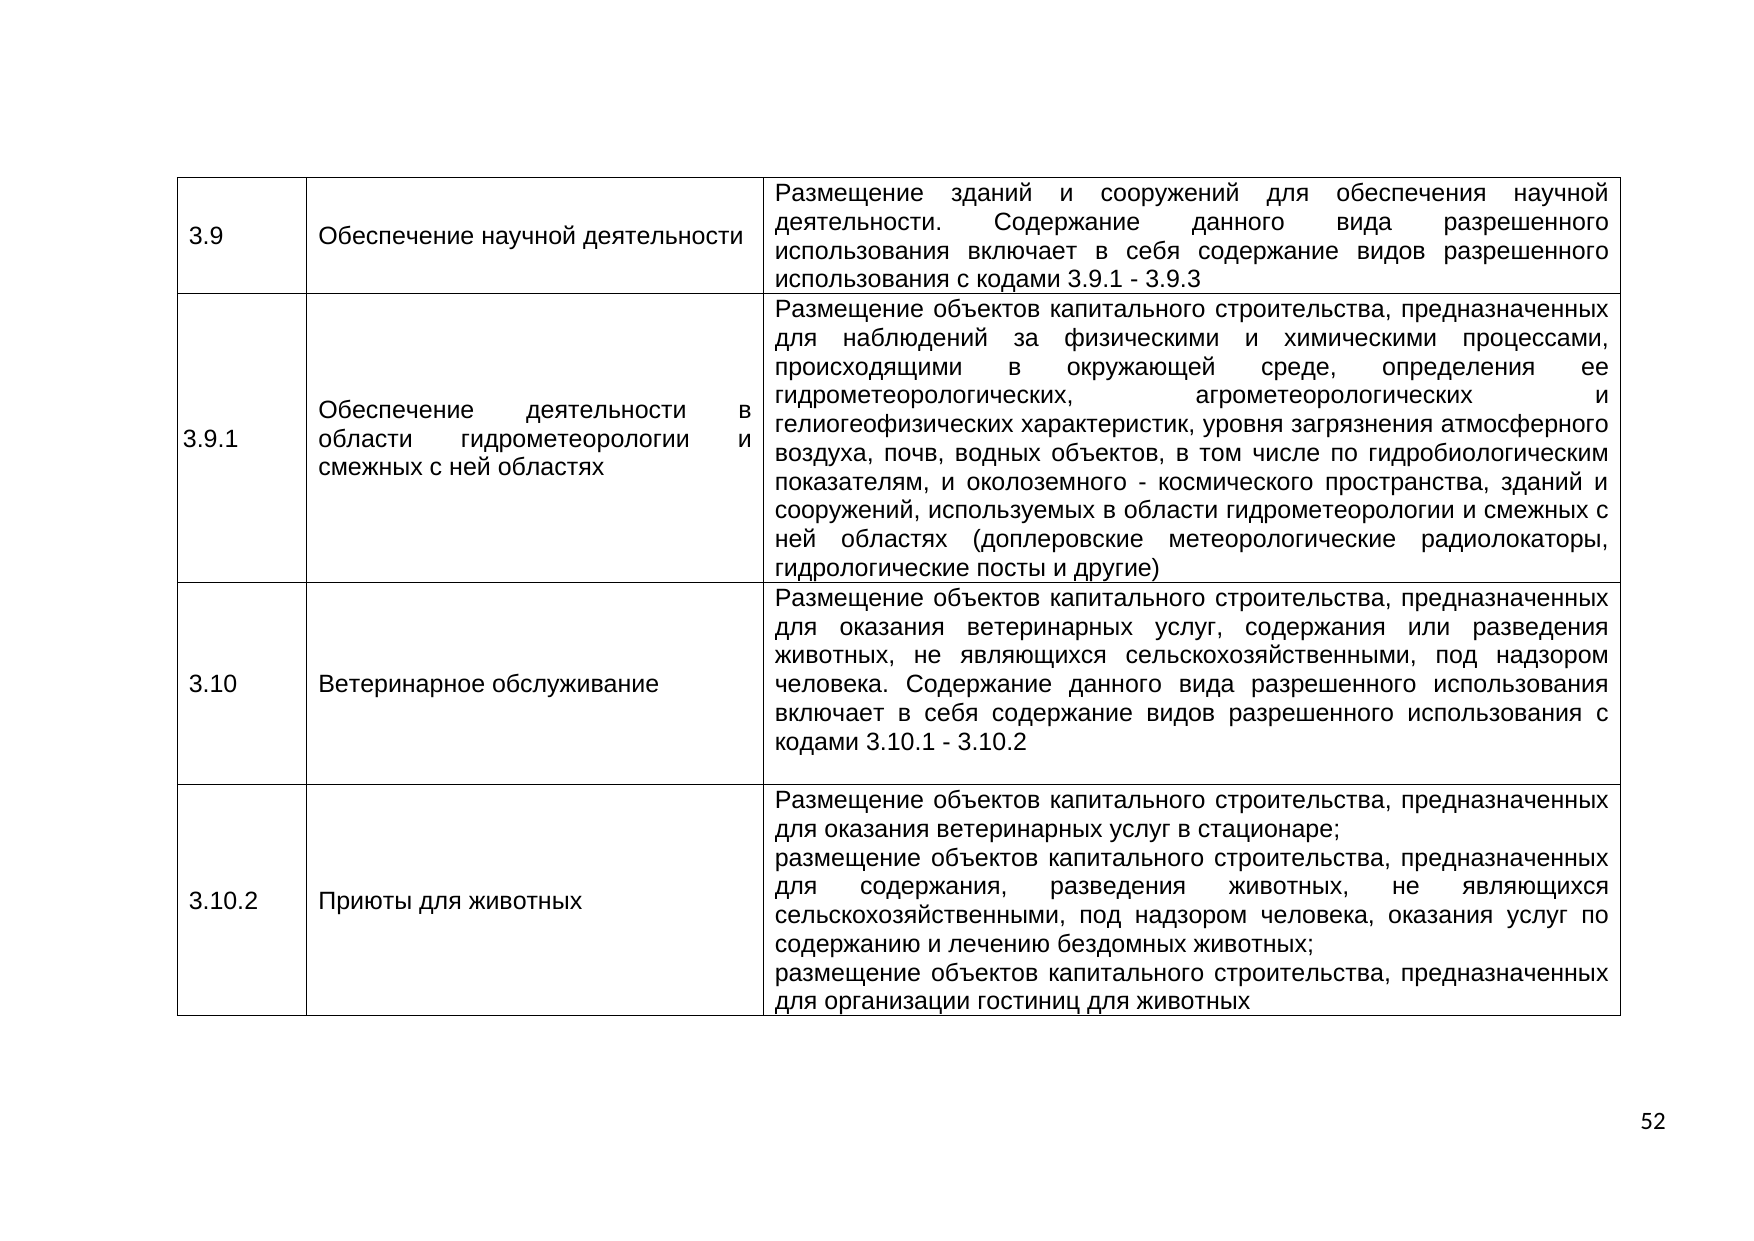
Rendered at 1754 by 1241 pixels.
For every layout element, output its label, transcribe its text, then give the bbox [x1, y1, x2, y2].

table_cell 3.10.2 [178, 785, 306, 1015]
table_cell Размещение объектов капитального строительства, предназначенных для наблюдений за физическими и химическими процессами, происходящими в окружающей среде, определения ее гидрометеорологических, агрометеорологических и гелиогеофизических характеристик, уровня загрязнения атмосферного воздуха, почв, водных объектов, в том числе по гидробиологическим показателям, и околоземного - космического пространства, зданий и сооружений, используемых в области гидрометеорологии и смежных с ней областях (доплеровские метеорологические радиолокаторы, гидрологические посты и другие) [764, 294, 1620, 582]
table_cell Обеспечение научной деятельности [307, 178, 763, 293]
table_cell Приюты для животных [307, 785, 763, 1015]
table_cell 3.9.1 [178, 294, 306, 582]
table_cell 3.10 [178, 583, 306, 784]
table_cell Размещение объектов капитального строительства, предназначенных для оказания ветеринарных услуг, содержания или разведения животных, не являющихся сельскохозяйственными, под надзором человека. Содержание данного вида разрешенного использования включает в себя содержание видов разрешенного использования с кодами 3.10.1 - 3.10.2 [764, 583, 1620, 784]
table_cell Ветеринарное обслуживание [307, 583, 763, 784]
table_cell Обеспечение деятельности в области гидрометеорологии и смежных с ней областях [307, 294, 763, 582]
table_cell Размещение объектов капитального строительства, предназначенных для оказания ветеринарных услуг в стационаре; размещение объектов капитального строительства, предназначенных для содержания, разведения животных, не являющихся сельскохозяйственными, под надзором человека, оказания услуг по содержанию и лечению бездомных животных; размещение объектов капитального строительства, предназначенных для организации гостиниц для животных [764, 785, 1620, 1015]
table_cell 3.9 [178, 178, 306, 293]
table_cell Размещение зданий и сооружений для обеспечения научной деятельности. Содержание данного вида разрешенного использования включает в себя содержание видов разрешенного использования с кодами 3.9.1 - 3.9.3 [764, 178, 1620, 293]
